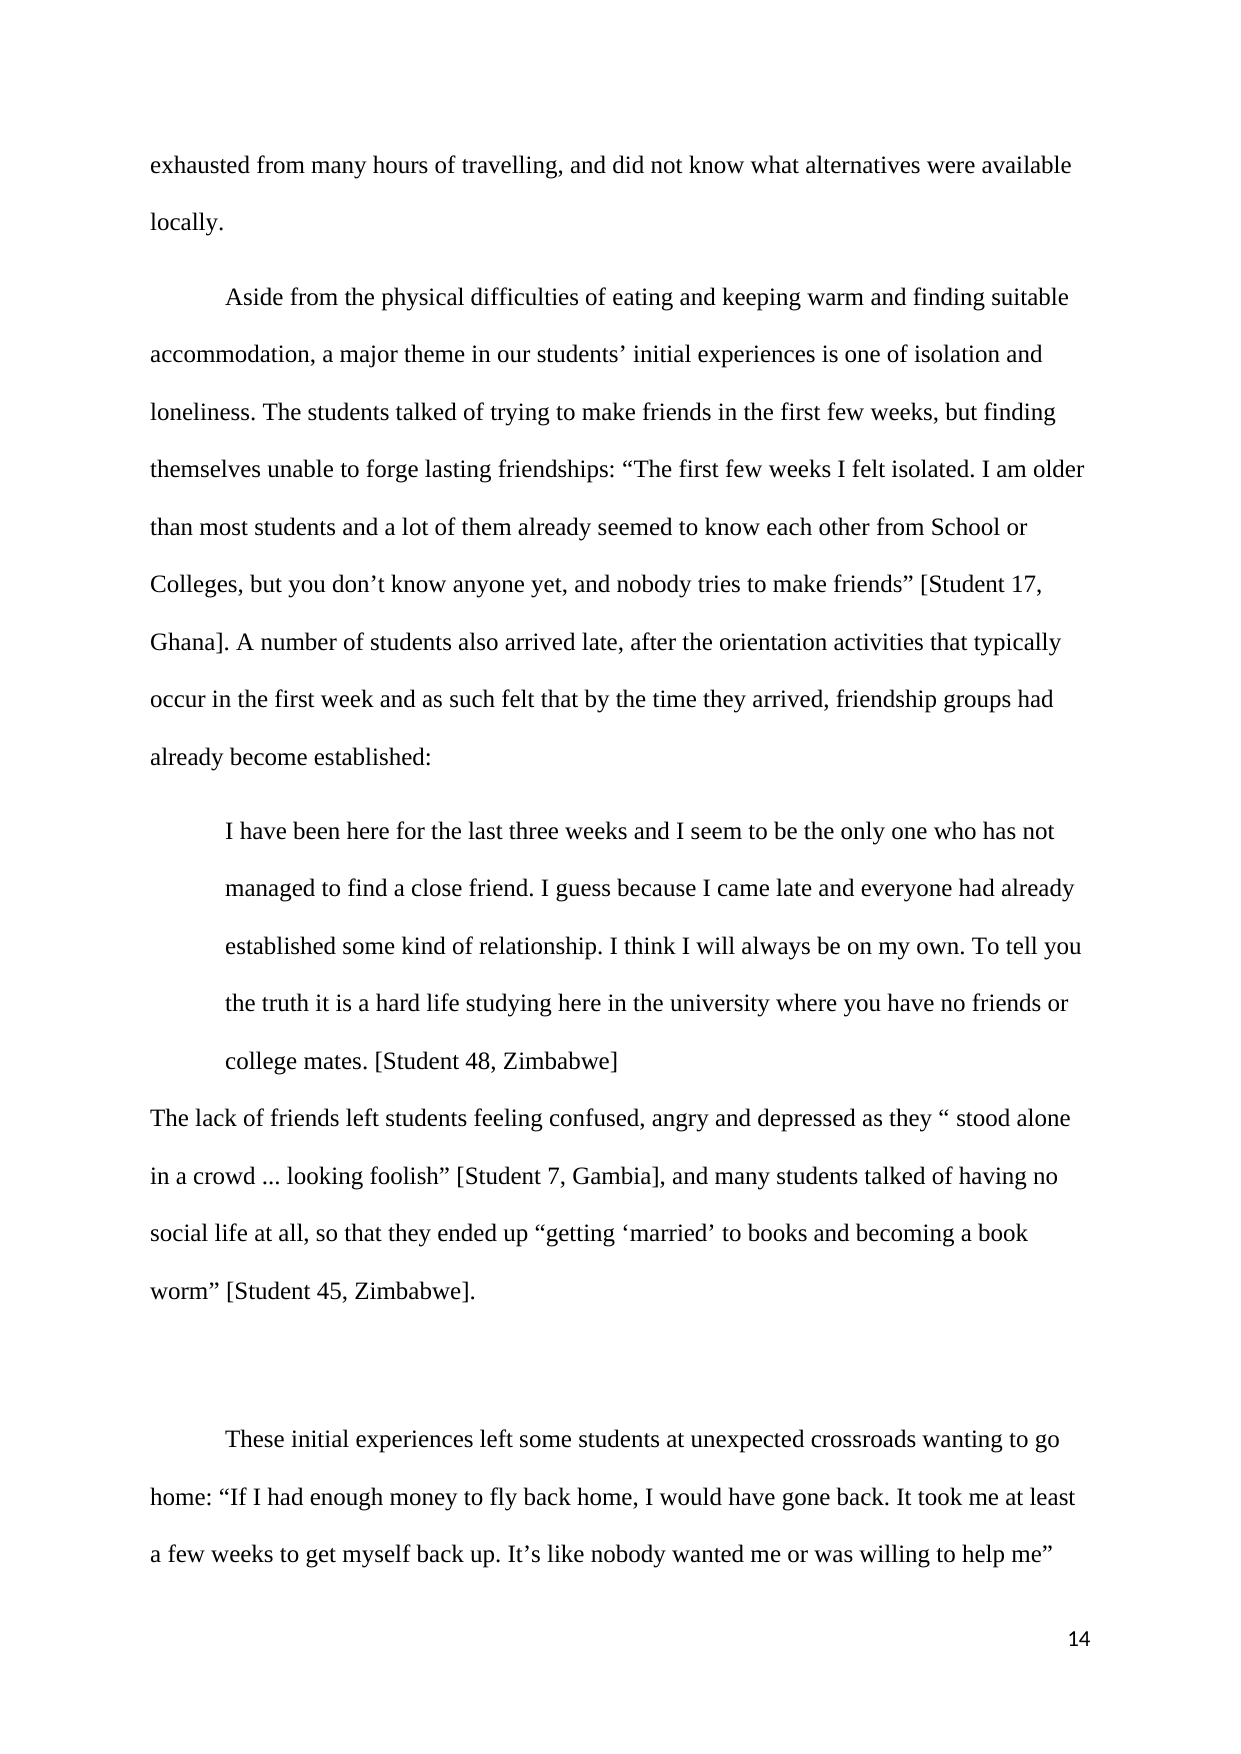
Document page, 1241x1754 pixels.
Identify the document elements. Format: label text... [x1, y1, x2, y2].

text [150, 1424, 1090, 1568]
text The lack of friends left students feeling confused, angry and depressed as they “ stood alone in a crowd ... looking foolish” [Student 7, Gambia], and many students talked of having no social life at all, so that they ended up “getting ‘married’ to books and becoming a book worm” [Student 45, Zimbabwe]. [150, 1103, 1090, 1304]
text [150, 150, 1090, 236]
text Aside from the physical difficulties of eating and keeping warm and finding suitable accommodation, a major theme in our students’ initial experiences is one of isolation and loneliness. The students talked of trying to make friends in the first few weeks, but finding themselves unable to forge lasting friendships: “The first few weeks I felt isolated. I am older than most students and a lot of them already seemed to know each other from School or Colleges, but you don’t know anyone yet, and nobody tries to make friends” [Student 17, Ghana]. A number of students also arrived late, after the orientation activities that typically occur in the first week and as such felt that by the time they arrived, friendship groups had already become established: [150, 282, 1090, 770]
text I have been here for the last three weeks and I seem to be the only one who has not managed to find a close friend. I guess because I came late and everyone had already established some kind of relationship. I think I will always be on my own. To tell you the truth it is a hard life studying here in the university where you have no friends or college mates. [Student 48, Zimbabwe] [225, 816, 1090, 1074]
